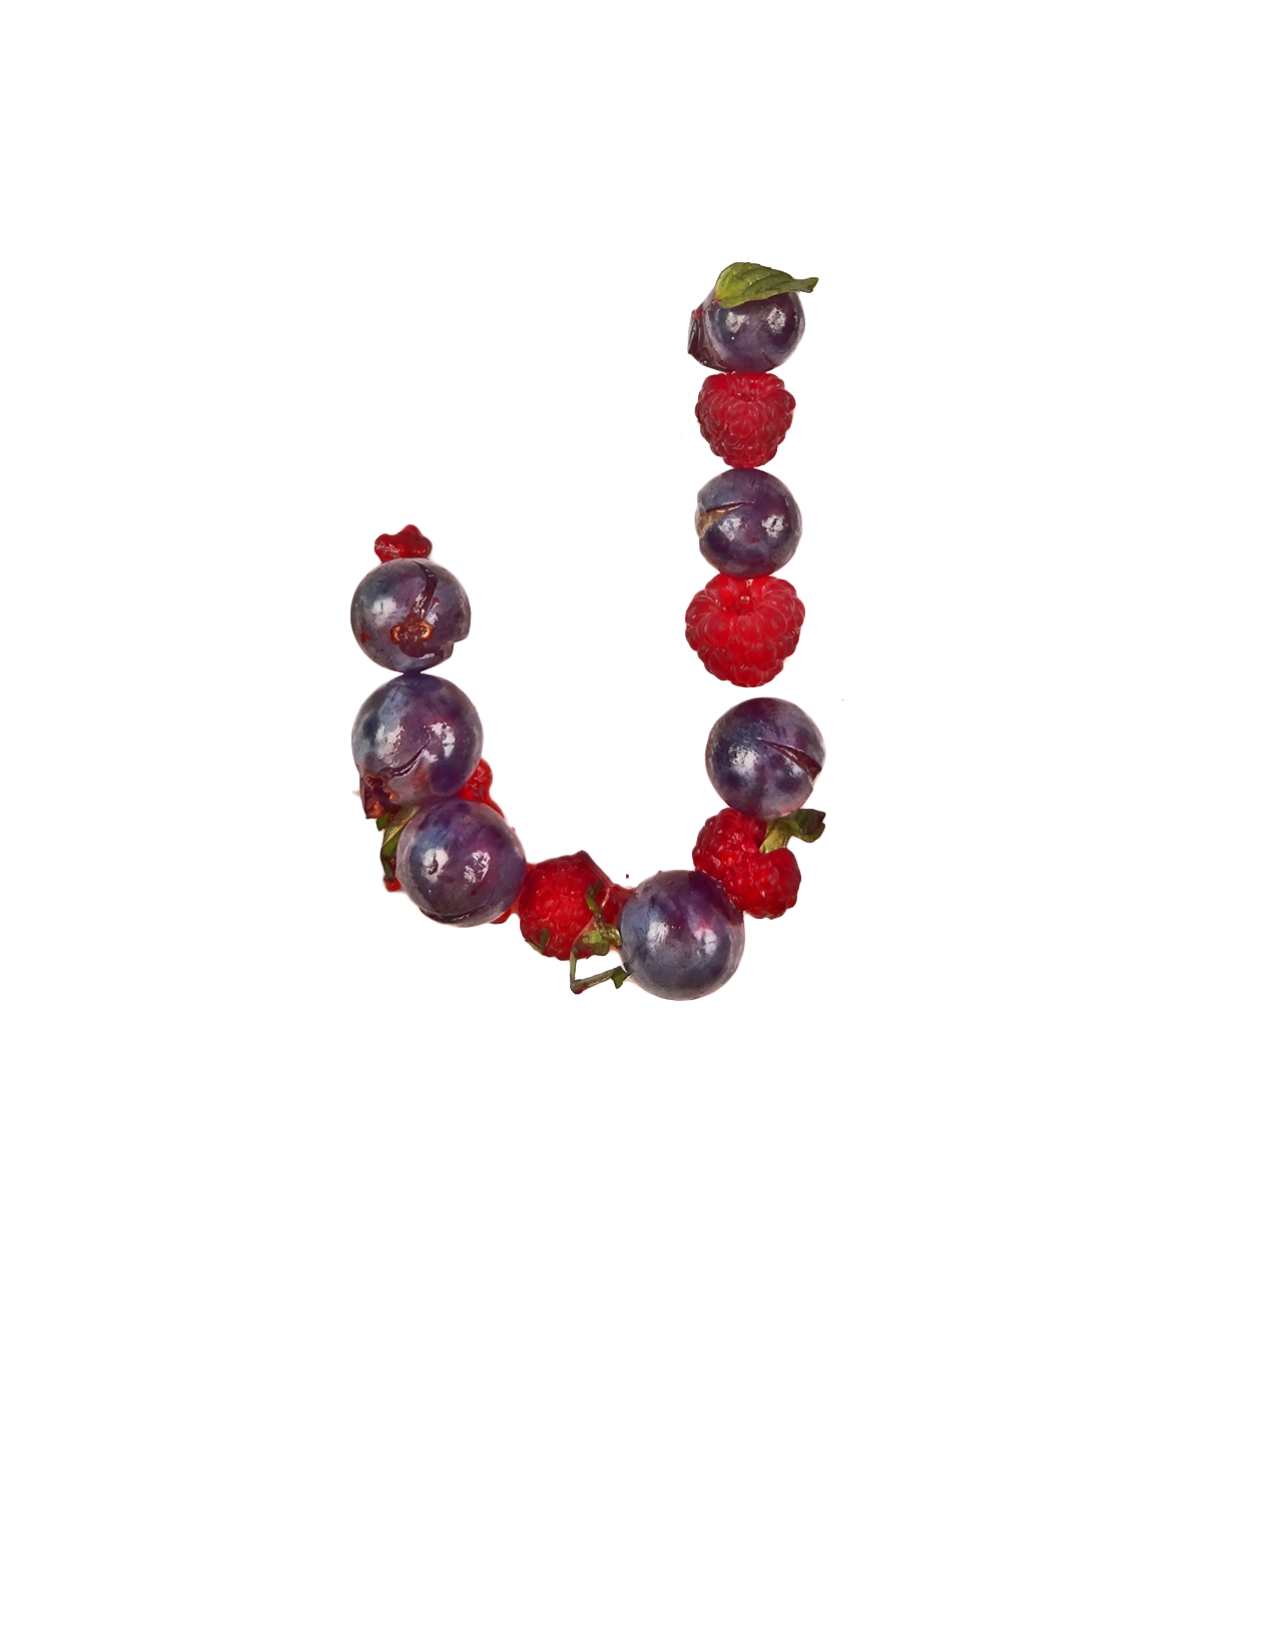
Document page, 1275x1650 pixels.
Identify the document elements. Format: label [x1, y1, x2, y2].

picture [187, 150, 1079, 1050]
